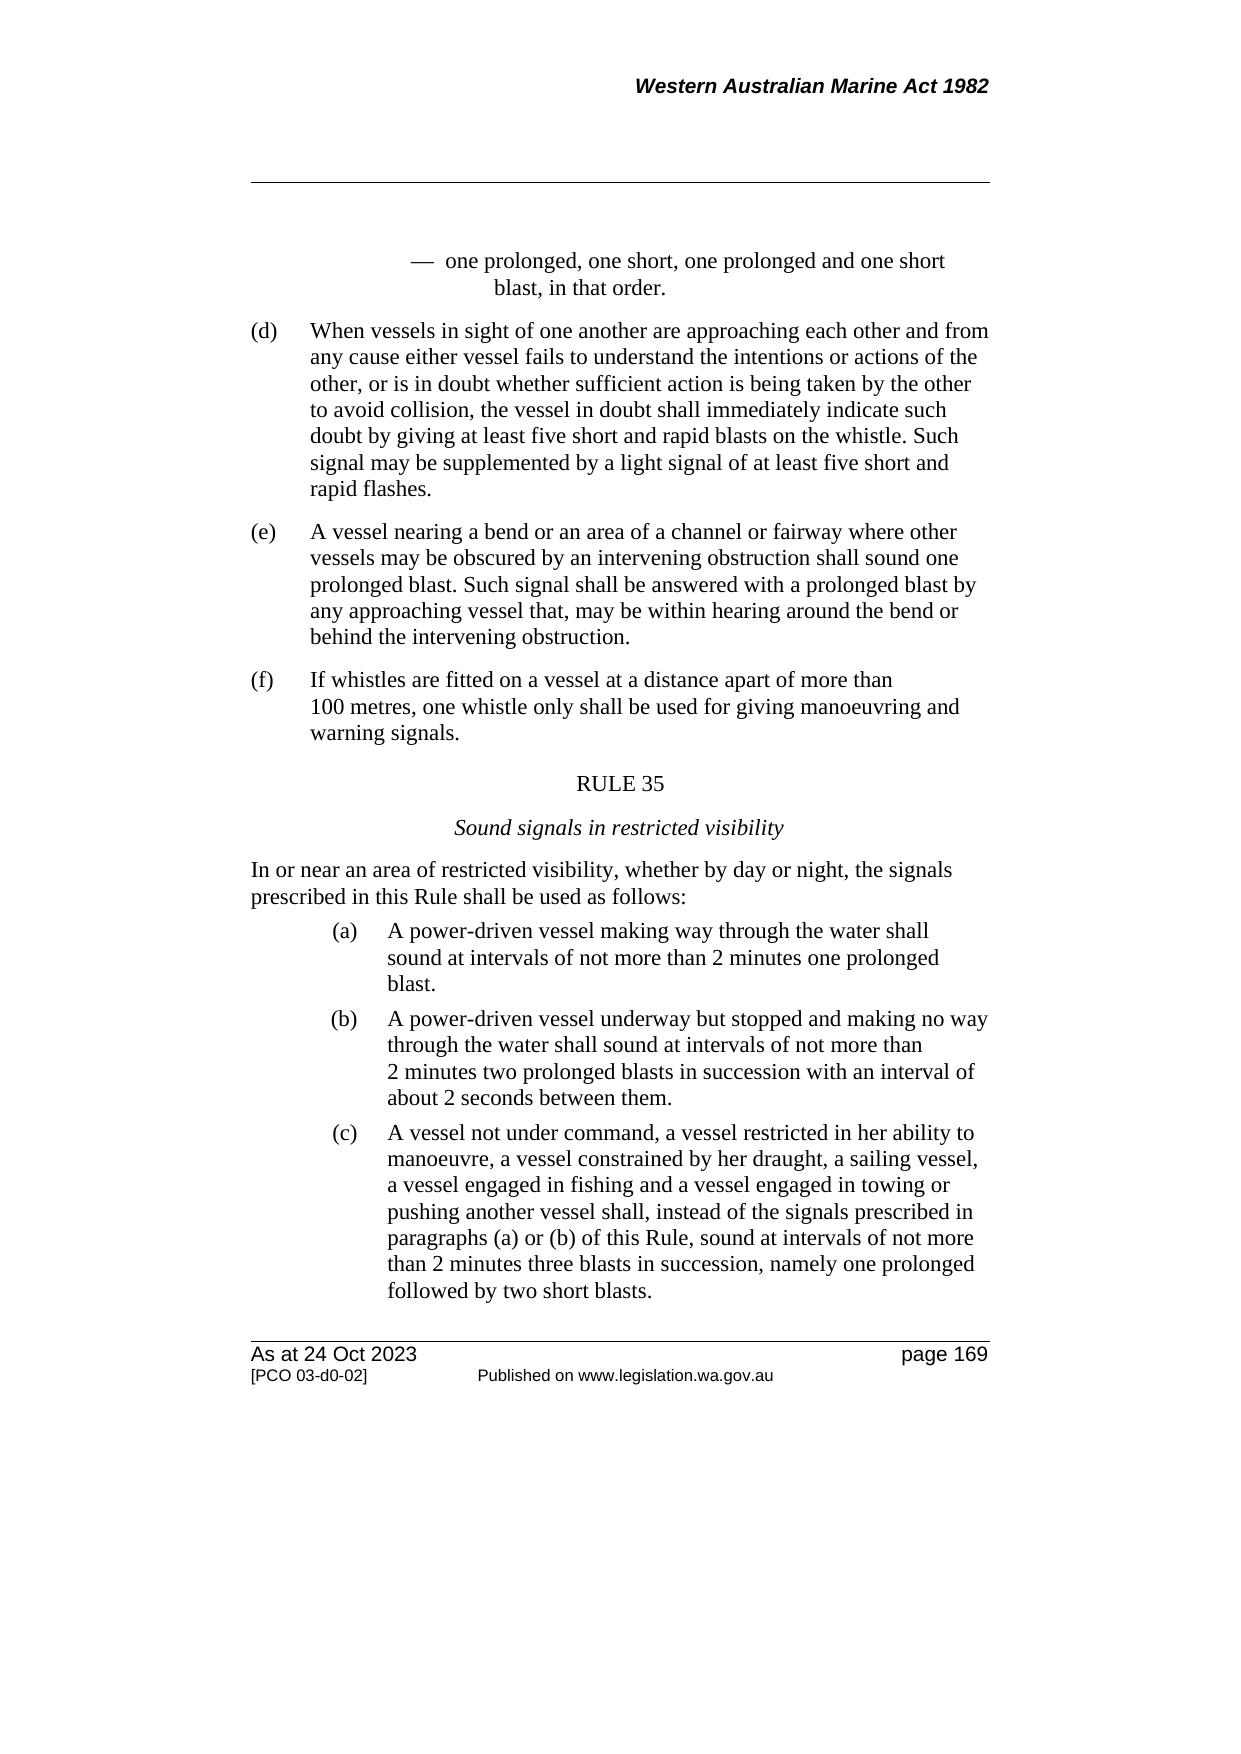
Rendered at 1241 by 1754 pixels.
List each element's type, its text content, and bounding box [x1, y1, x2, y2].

text (f) If whistles are fitted on a vessel at a distance apart of more than 100 metres, one whistle only shall be used for giving manoeuvring and warning signals. [251, 666, 990, 746]
subtitle RULE 35 [251, 771, 990, 797]
subtitle Sound signals in restricted visibility [251, 813, 990, 840]
text (b) A power-driven vessel underway but stopped and making no way through the water shall sound at intervals of not more than 2 minutes two prolonged blasts in succession with an interval of about 2 seconds between them. [251, 1005, 990, 1110]
text (c) A vessel not under command, a vessel restricted in her ability to manoeuvre, a vessel constrained by her draught, a sailing vessel, a vessel engaged in fishing and a vessel engaged in towing or pushing another vessel shall, instead of the signals prescribed in paragraphs (a) or (b) of this Rule, sound at intervals of not more than 2 minutes three blasts in succession, namely one prolonged followed by two short blasts. [251, 1119, 990, 1303]
text (e) A vessel nearing a bend or an area of a channel or fairway where other vessels may be obscured by an intervening obstruction shall sound one prolonged blast. Such signal shall be answered with a prolonged blast by any approaching vessel that, may be within hearing around the bend or behind the intervening obstruction. [251, 518, 990, 650]
text — one prolonged, one short, one prolonged and one short blast, in that order. [308, 247, 990, 300]
text (a) A power-driven vessel making way through the water shall sound at intervals of not more than 2 minutes one prolonged blast. [251, 918, 990, 997]
text In or near an area of restricted visibility, whether by day or night, the signals prescribed in this Rule shall be used as follows: [251, 857, 990, 909]
text (d) When vessels in sight of one another are approaching each other and from any cause either vessel fails to understand the intentions or actions of the other, or is in doubt whether sufficient action is being taken by the other to avoid collision, the vessel in doubt shall immediately indicate such doubt by giving at least five short and rapid blasts on the whistle. Such signal may be supplemented by a light signal of at least five short and rapid flashes. [251, 317, 990, 501]
